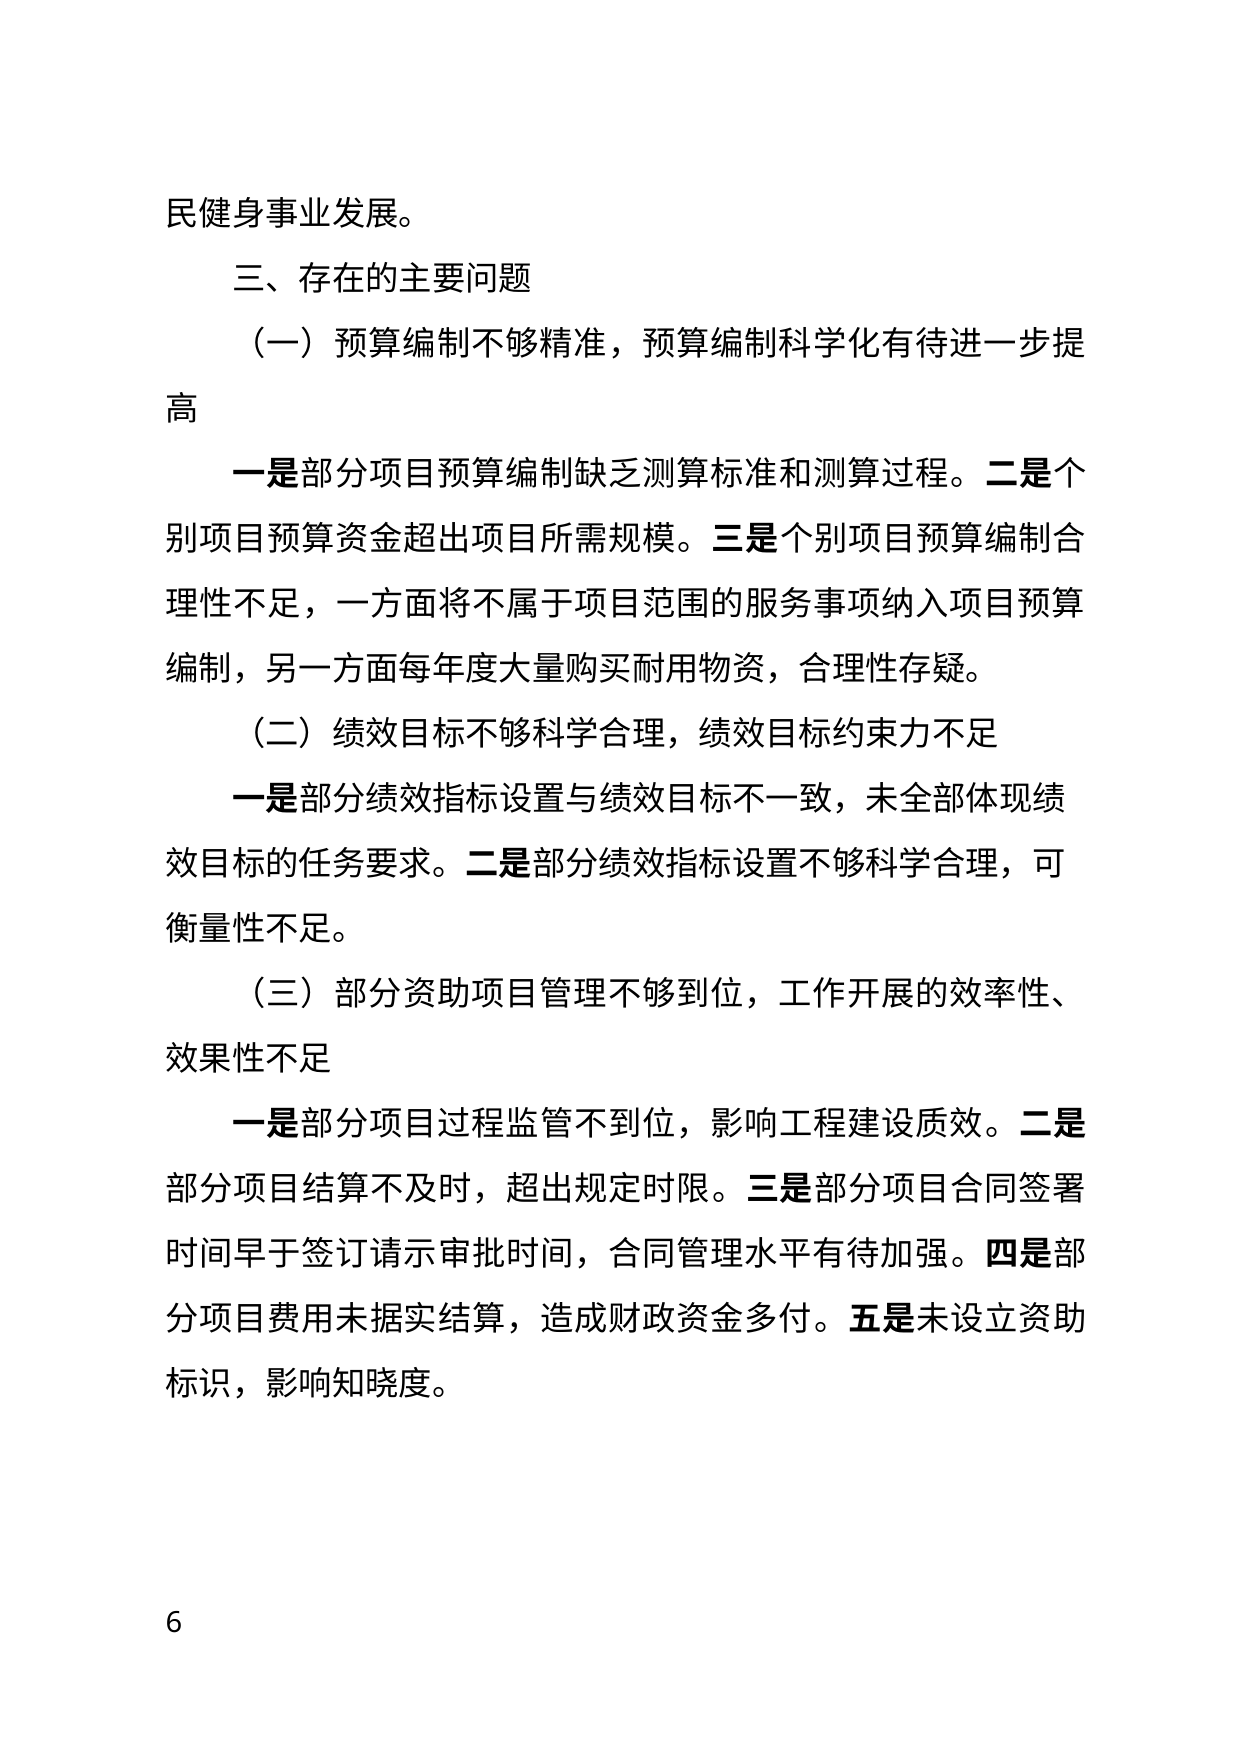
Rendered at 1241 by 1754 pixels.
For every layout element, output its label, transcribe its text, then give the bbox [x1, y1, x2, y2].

text 一是部分绩效指标设置与绩效目标不一致，未全部体现绩效目标的任务要求。二是部分绩效指标设置不够科学合理，可衡量性不足。 [165, 763, 1087, 958]
text 一是部分项目预算编制缺乏测算标准和测算过程。二是个别项目预算资金超出项目所需规模。三是个别项目预算编制合理性不足，一方面将不属于项目范围的服务事项纳入项目预算编制，另一方面每年度大量购买耐用物资，合理性存疑。 [165, 438, 1087, 698]
subtitle （一）预算编制不够精准，预算编制科学化有待进一步提高 [165, 308, 1087, 438]
text 一是部分项目过程监管不到位，影响工程建设质效。二是部分项目结算不及时，超出规定时限。三是部分项目合同签署时间早于签订请示审批时间，合同管理水平有待加强。四是部分项目费用未据实结算，造成财政资金多付。五是未设立资助标识，影响知晓度。 [165, 1088, 1087, 1413]
text （二）绩效目标不够科学合理，绩效目标约束力不足 [165, 698, 1087, 763]
subtitle （三）部分资助项目管理不够到位，工作开展的效率性、效果性不足 [165, 958, 1087, 1088]
text 三、存在的主要问题 [165, 243, 1087, 308]
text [165, 178, 1087, 243]
